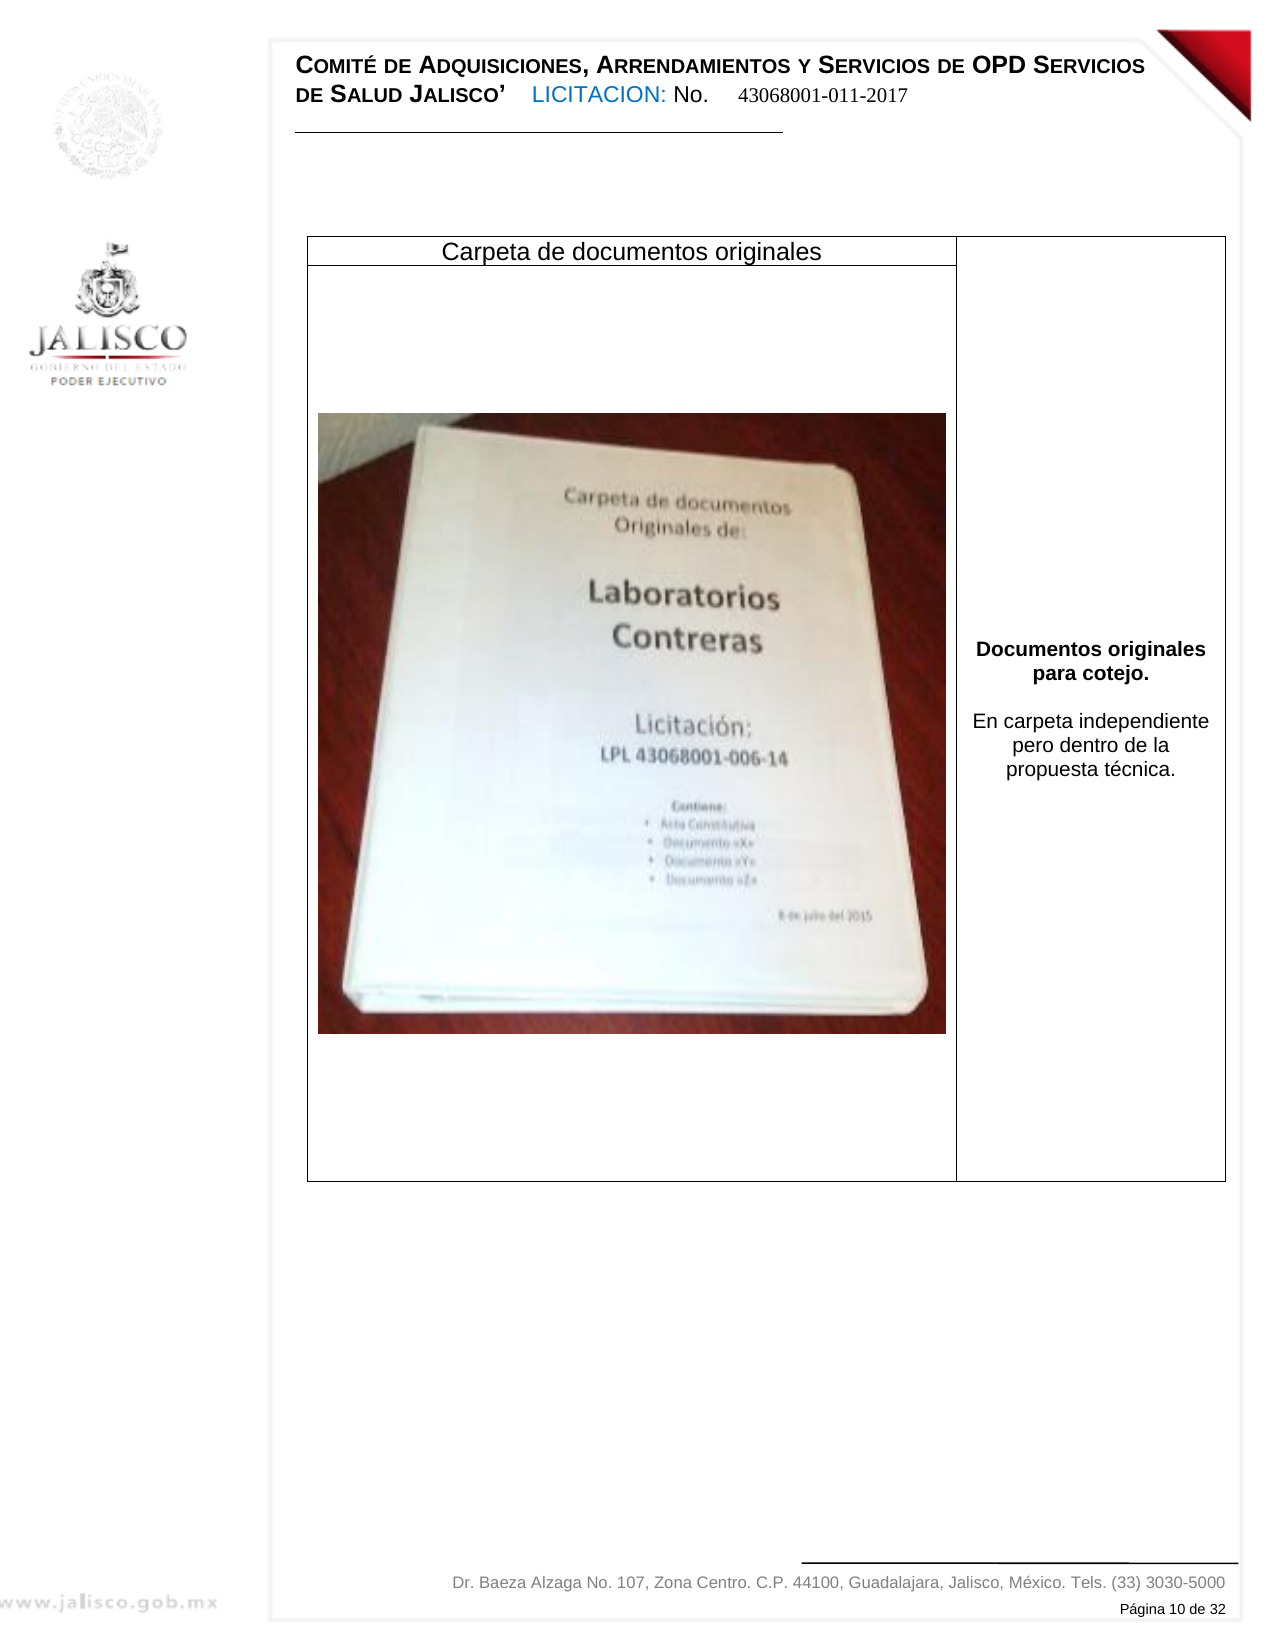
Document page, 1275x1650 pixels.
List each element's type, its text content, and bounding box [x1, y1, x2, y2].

table_header Documentos originales para cotejo. En carpeta independiente pero dentro de la propuesta técnica. [957, 237, 1225, 1181]
table_cell [308, 266, 956, 1181]
picture [0, 14, 1274, 1647]
table_header Carpeta de documentos originales [308, 237, 956, 265]
